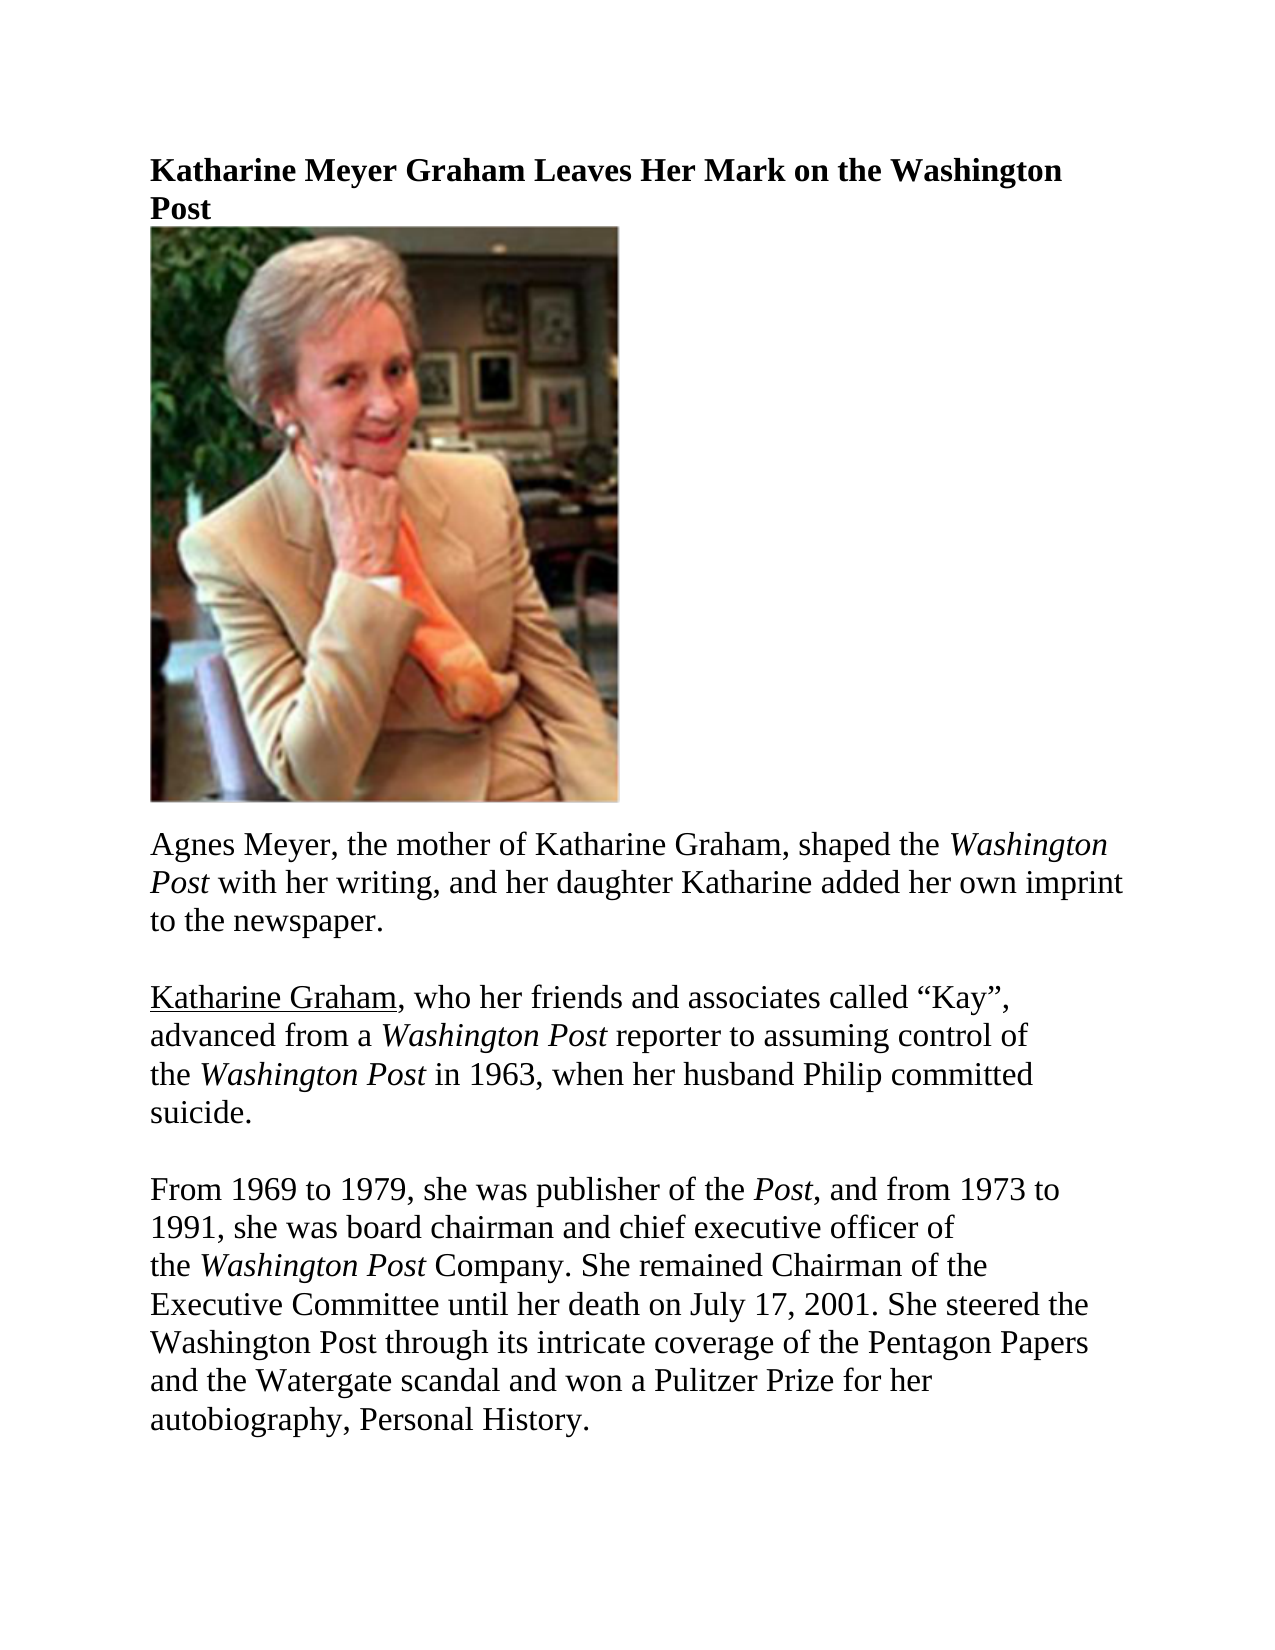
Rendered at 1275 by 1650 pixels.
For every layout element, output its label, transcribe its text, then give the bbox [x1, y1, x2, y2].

picture [150, 226, 621, 804]
subtitle Katharine Meyer Graham Leaves Her Mark on the Washington Post [150, 150, 1125, 227]
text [150, 824, 1125, 1476]
